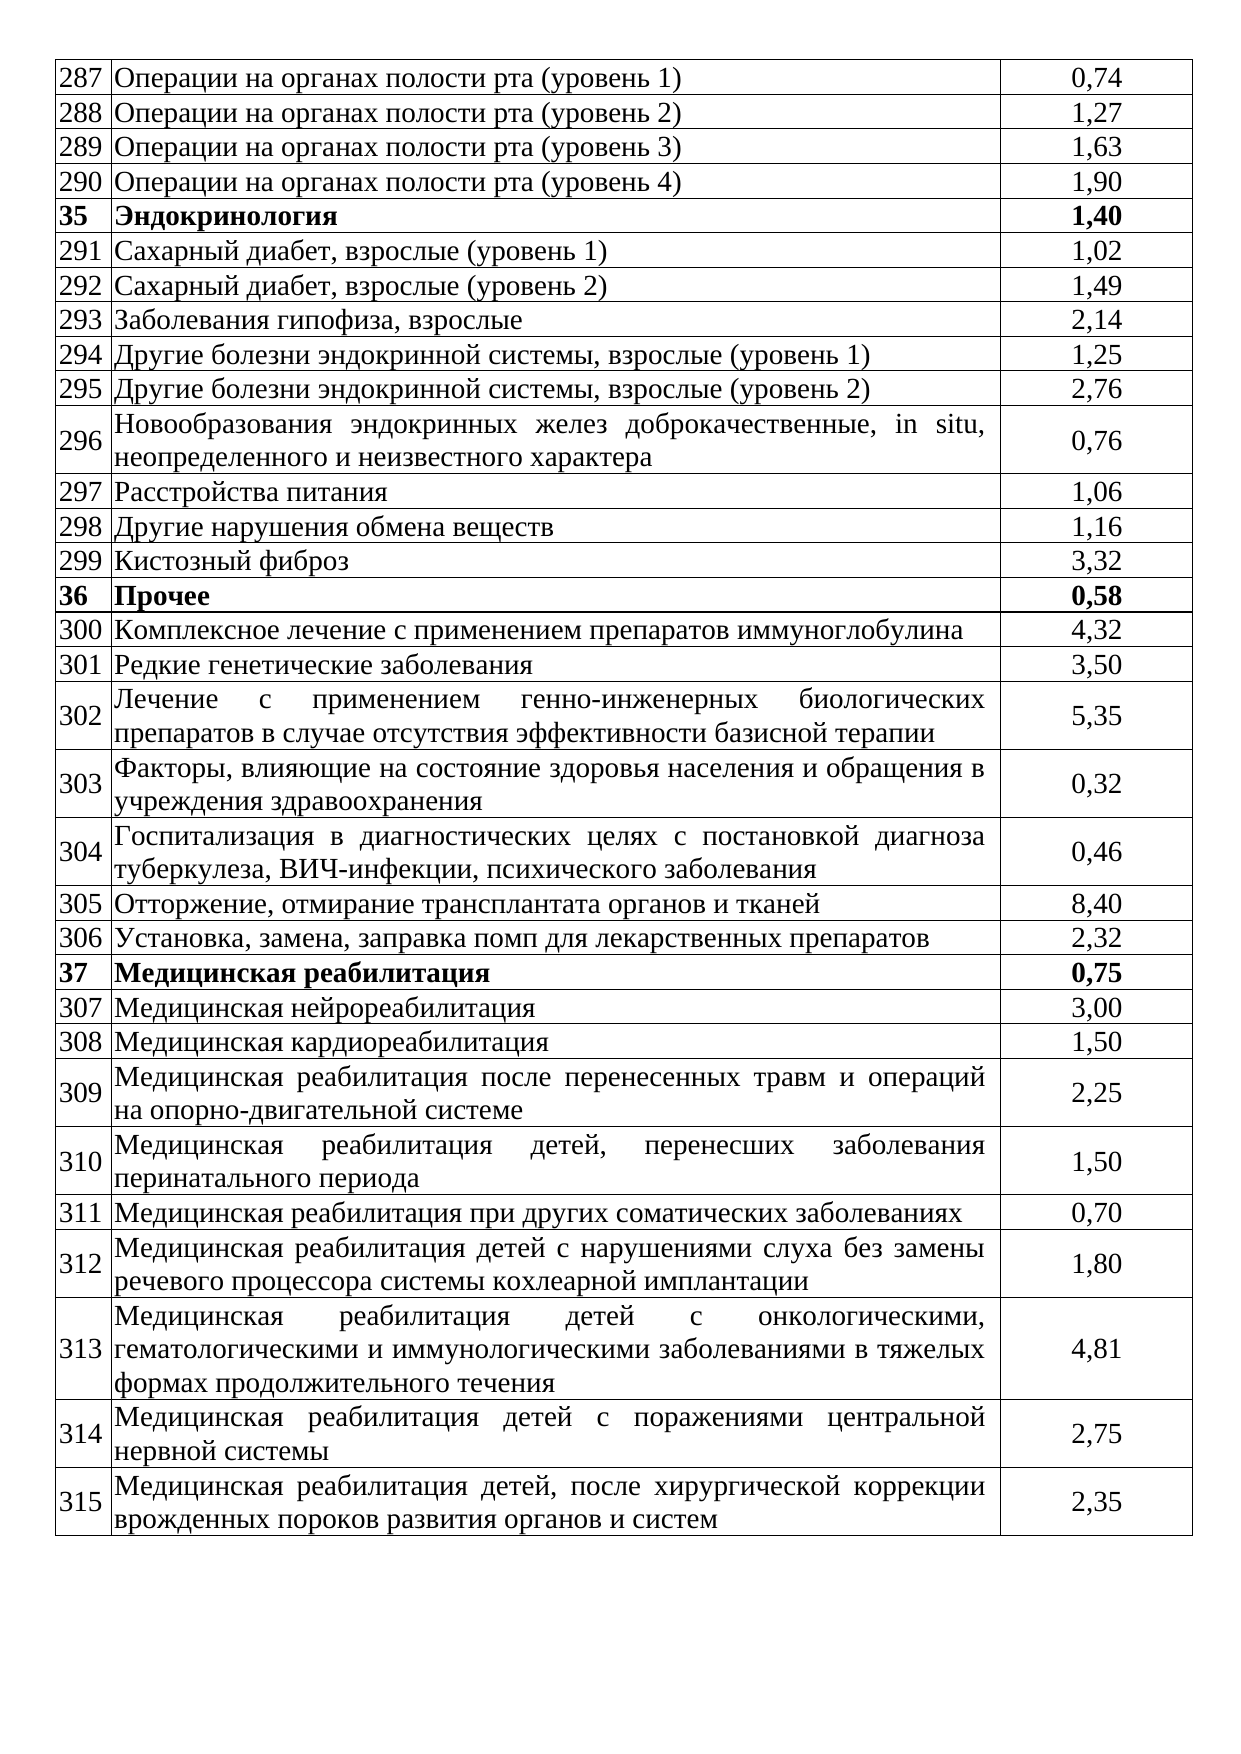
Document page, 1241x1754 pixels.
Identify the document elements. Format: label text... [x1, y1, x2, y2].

table_cell 3,32 [1001, 543, 1192, 577]
table_cell 3,00 [1001, 990, 1192, 1023]
table_cell 1,63 [1001, 129, 1192, 163]
table_cell Медицинская реабилитация после перенесенных травм и операций на опорно-двигательной системе [112, 1059, 1000, 1126]
table_cell 1,02 [1001, 233, 1192, 267]
table_cell Госпитализация в диагностических целях с постановкой диагноза туберкулеза, ВИЧ-инфекции, психического заболевания [112, 818, 1000, 885]
table_cell 1,27 [1001, 95, 1192, 128]
table_cell 2,75 [1001, 1400, 1192, 1467]
table_cell 307 [56, 990, 111, 1023]
table_cell Операции на органах полости рта (уровень 4) [112, 164, 1000, 197]
table_cell 292 [56, 268, 111, 301]
table_cell 290 [56, 164, 111, 197]
table_cell 303 [56, 750, 111, 817]
table_cell Другие болезни эндокринной системы, взрослые (уровень 2) [112, 371, 1000, 405]
table_cell 288 [56, 95, 111, 128]
table_cell 309 [56, 1059, 111, 1126]
table_cell 0,58 [1001, 578, 1192, 611]
table_cell Редкие генетические заболевания [112, 647, 1000, 681]
table_cell 36 [56, 578, 111, 611]
table_cell 312 [56, 1230, 111, 1297]
table_cell 2,32 [1001, 921, 1192, 954]
table_cell 1,49 [1001, 268, 1192, 301]
table_cell Сахарный диабет, взрослые (уровень 2) [112, 268, 1000, 301]
table_cell 37 [56, 955, 111, 989]
table_cell Медицинская реабилитация детей с нарушениями слуха без замены речевого процессора системы кохлеарной имплантации [112, 1230, 1000, 1297]
table_cell Комплексное лечение с применением препаратов иммуноглобулина [112, 613, 1000, 646]
table_cell 300 [56, 613, 111, 646]
table_cell 306 [56, 921, 111, 954]
table_cell 295 [56, 371, 111, 405]
table_cell 298 [56, 509, 111, 542]
table_cell 4,32 [1001, 613, 1192, 646]
table_cell 0,70 [1001, 1195, 1192, 1229]
table_cell 302 [56, 682, 111, 749]
table_cell Медицинская реабилитация [112, 955, 1000, 989]
table_cell Операции на органах полости рта (уровень 1) [112, 60, 1000, 94]
table_cell 299 [56, 543, 111, 577]
table_cell 287 [56, 60, 111, 94]
table_cell 310 [56, 1127, 111, 1194]
table_cell 296 [56, 406, 111, 473]
table_cell 1,40 [1001, 199, 1192, 232]
table_cell 3,50 [1001, 647, 1192, 681]
table_cell 294 [56, 337, 111, 370]
table_cell Расстройства питания [112, 474, 1000, 508]
table_cell 2,25 [1001, 1059, 1192, 1126]
table_cell 315 [56, 1468, 111, 1535]
table_cell 311 [56, 1195, 111, 1229]
table_cell 0,46 [1001, 818, 1192, 885]
table_cell 8,40 [1001, 886, 1192, 919]
table_cell 1,90 [1001, 164, 1192, 197]
table_cell 304 [56, 818, 111, 885]
table_cell 313 [56, 1298, 111, 1398]
table_cell Медицинская реабилитация детей с поражениями центральной нервной системы [112, 1400, 1000, 1467]
table_cell 35 [56, 199, 111, 232]
table_cell Другие болезни эндокринной системы, взрослые (уровень 1) [112, 337, 1000, 370]
table_cell 0,74 [1001, 60, 1192, 94]
table_cell Медицинская реабилитация детей, перенесших заболевания перинатального периода [112, 1127, 1000, 1194]
table_cell Кистозный фиброз [112, 543, 1000, 577]
table_cell 2,14 [1001, 302, 1192, 336]
table_cell 297 [56, 474, 111, 508]
table_cell 4,81 [1001, 1298, 1192, 1398]
table_cell 2,35 [1001, 1468, 1192, 1535]
table_cell 291 [56, 233, 111, 267]
table_cell 305 [56, 886, 111, 919]
table_cell 314 [56, 1400, 111, 1467]
table_cell 1,06 [1001, 474, 1192, 508]
table_cell 0,76 [1001, 406, 1192, 473]
table_cell Факторы, влияющие на состояние здоровья населения и обращения в учреждения здравоохранения [112, 750, 1000, 817]
table_cell Лечение с применением генно-инженерных биологических препаратов в случае отсутствия эффективности базисной терапии [112, 682, 1000, 749]
table_cell 289 [56, 129, 111, 163]
table_cell 308 [56, 1024, 111, 1058]
table_cell 1,25 [1001, 337, 1192, 370]
table_cell Медицинская реабилитация детей, после хирургической коррекции врожденных пороков развития органов и систем [112, 1468, 1000, 1535]
table_cell 5,35 [1001, 682, 1192, 749]
table_cell 1,80 [1001, 1230, 1192, 1297]
table_cell 0,32 [1001, 750, 1192, 817]
table_cell 2,76 [1001, 371, 1192, 405]
table_cell Эндокринология [112, 199, 1000, 232]
table_cell Операции на органах полости рта (уровень 2) [112, 95, 1000, 128]
table_cell Другие нарушения обмена веществ [112, 509, 1000, 542]
table_cell 1,16 [1001, 509, 1192, 542]
table_cell Сахарный диабет, взрослые (уровень 1) [112, 233, 1000, 267]
table_cell Медицинская нейрореабилитация [112, 990, 1000, 1023]
table_cell Прочее [112, 578, 1000, 611]
table_cell Медицинская реабилитация детей с онкологическими, гематологическими и иммунологическими заболеваниями в тяжелых формах продолжительного течения [112, 1298, 1000, 1398]
table_cell Отторжение, отмирание трансплантата органов и тканей [112, 886, 1000, 919]
table_cell Установка, замена, заправка помп для лекарственных препаратов [112, 921, 1000, 954]
table_cell Медицинская кардиореабилитация [112, 1024, 1000, 1058]
table_cell Медицинская реабилитация при других соматических заболеваниях [112, 1195, 1000, 1229]
table_cell Операции на органах полости рта (уровень 3) [112, 129, 1000, 163]
table_cell Заболевания гипофиза, взрослые [112, 302, 1000, 336]
table_cell Новообразования эндокринных желез доброкачественные, in situ, неопределенного и неизвестного характера [112, 406, 1000, 473]
table_cell 1,50 [1001, 1024, 1192, 1058]
table_cell 301 [56, 647, 111, 681]
table_cell 293 [56, 302, 111, 336]
table_cell 1,50 [1001, 1127, 1192, 1194]
table_cell 0,75 [1001, 955, 1192, 989]
